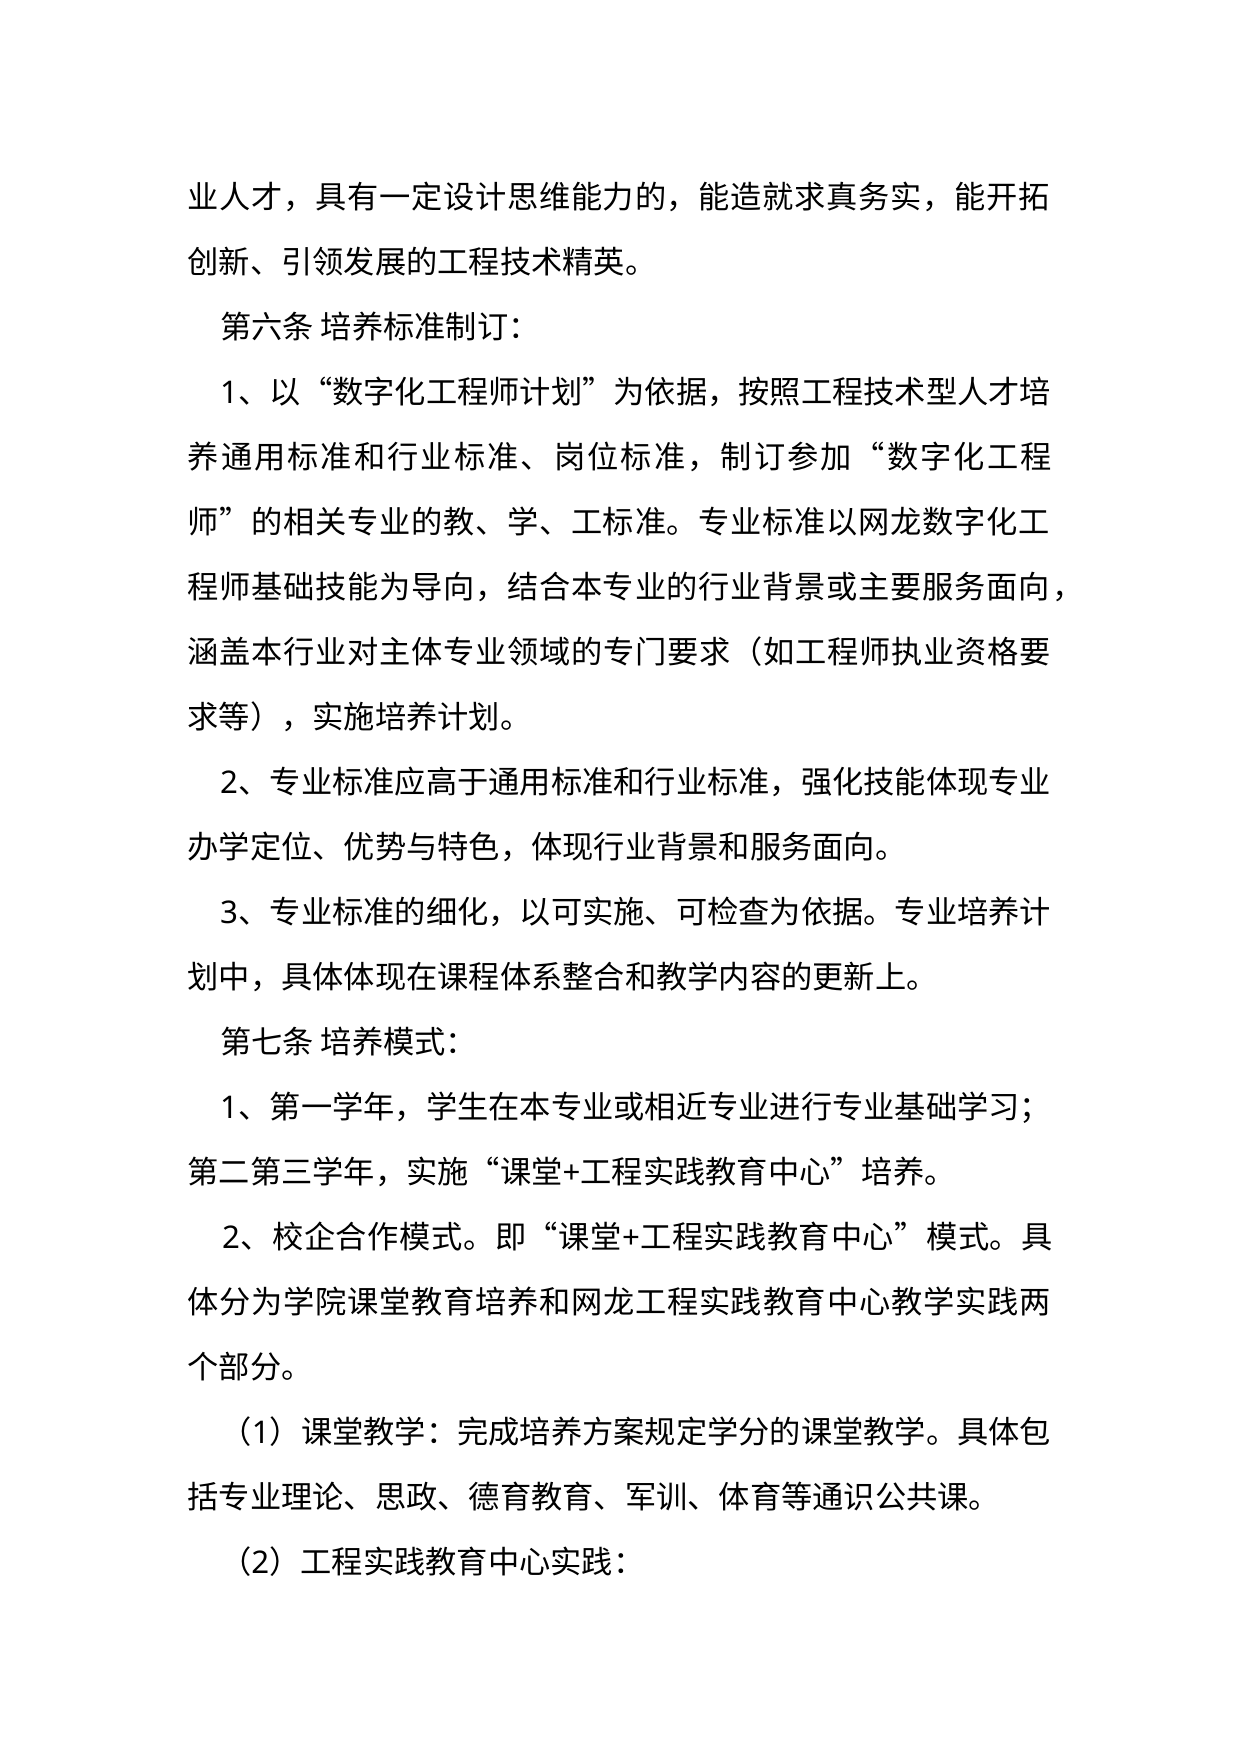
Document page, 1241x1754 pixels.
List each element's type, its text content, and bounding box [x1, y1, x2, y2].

text 1、第一学年，学生在本专业或相近专业进行专业基础学习；第二第三学年，实施“课堂+工程实践教育中心”培养。 [187, 1072, 1053, 1202]
text 第七条 培养模式： [187, 1007, 1053, 1072]
text （2）工程实践教育中心实践： [187, 1527, 1053, 1592]
text （1）课堂教学：完成培养方案规定学分的课堂教学。具体包括专业理论、思政、德育教育、军训、体育等通识公共课。 [187, 1397, 1053, 1527]
text 2、校企合作模式。即“课堂+工程实践教育中心”模式。具体分为学院课堂教育培养和网龙工程实践教育中心教学实践两个部分。 [187, 1202, 1053, 1397]
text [187, 162, 1053, 292]
text 1、以“数字化工程师计划”为依据，按照工程技术型人才培养通用标准和行业标准、岗位标准，制订参加“数字化工程师”的相关专业的教、学、工标准。专业标准以网龙数字化工程师基础技能为导向，结合本专业的行业背景或主要服务面向，涵盖本行业对主体专业领域的专门要求（如工程师执业资格要求等），实施培养计划。 [187, 357, 1053, 747]
text 3、专业标准的细化，以可实施、可检查为依据。专业培养计划中，具体体现在课程体系整合和教学内容的更新上。 [187, 877, 1053, 1007]
text 第六条 培养标准制订： [187, 292, 1053, 357]
text 2、专业标准应高于通用标准和行业标准，强化技能体现专业办学定位、优势与特色，体现行业背景和服务面向。 [187, 747, 1053, 877]
